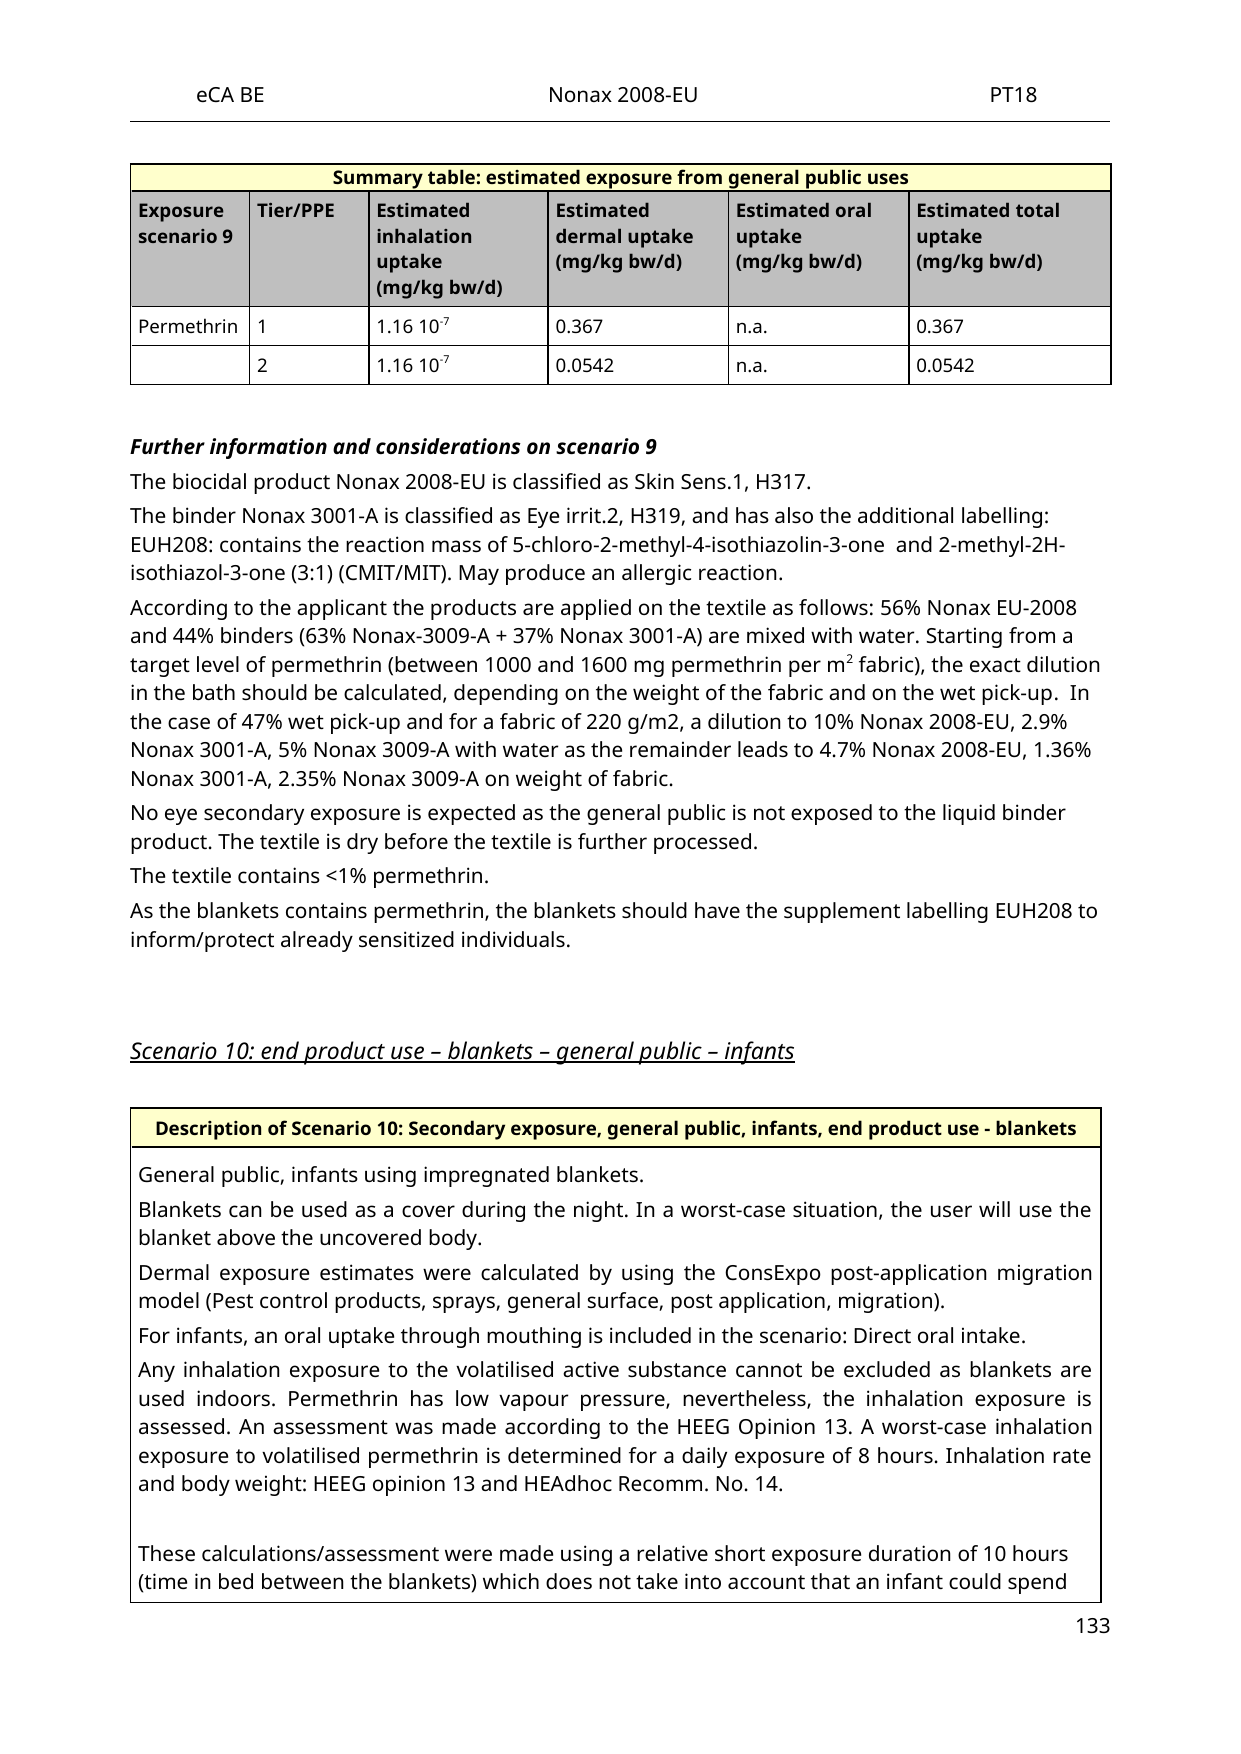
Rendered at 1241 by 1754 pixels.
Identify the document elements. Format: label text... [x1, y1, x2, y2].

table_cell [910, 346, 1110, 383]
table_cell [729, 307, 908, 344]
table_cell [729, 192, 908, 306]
subtitle Scenario 10: end product use – blankets – general public – infants [130, 1035, 1110, 1066]
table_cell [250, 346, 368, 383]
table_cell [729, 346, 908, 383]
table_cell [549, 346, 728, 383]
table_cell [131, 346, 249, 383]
text The binder Nonax 3001-A is classified as Eye irrit.2, H319, and has also the additional labelling: EUH208: contains the reaction mass of 5-chloro-2-methyl-4-isothiazolin-3-one and 2-methyl-2H-isothiazol-3-one (3:1) (CMIT/MIT). May produce an allergic reaction. [130, 502, 1110, 587]
text The textile contains <1% permethrin. [130, 862, 1110, 890]
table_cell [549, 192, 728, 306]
text The biocidal product Nonax 2008-EU is classified as Skin Sens.1, H317. [130, 467, 1110, 495]
subtitle Further information and considerations on scenario 9 [130, 432, 1110, 461]
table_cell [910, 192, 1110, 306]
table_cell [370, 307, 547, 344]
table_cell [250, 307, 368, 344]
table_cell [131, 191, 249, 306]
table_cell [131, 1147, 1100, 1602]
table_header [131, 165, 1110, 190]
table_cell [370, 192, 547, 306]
text As the blankets contains permethrin, the blankets should have the supplement labelling EUH208 to inform/protect already sensitized individuals. [130, 896, 1110, 953]
text According to the applicant the products are applied on the textile as follows: 56% Nonax EU-2008 and 44% binders (63% Nonax-3009-A + 37% Nonax 3001-A) are mixed with water. Starting from a target level of permethrin (between 1000 and 1600 mg permethrin per m2 fabric), the exact dilution in the bath should be calculated, depending on the weight of the fabric and on the wet pick-up. In the case of 47% wet pick-up and for a fabric of 220 g/m2, a dilution to 10% Nonax 2008-EU, 2.9% Nonax 3001-A, 5% Nonax 3009-A with water as the remainder leads to 4.7% Nonax 2008-EU, 1.36% Nonax 3001-A, 2.35% Nonax 3009-A on weight of fabric. [130, 593, 1110, 792]
text No eye secondary exposure is expected as the general public is not exposed to the liquid binder product. The textile is dry before the textile is further processed. [130, 798, 1110, 855]
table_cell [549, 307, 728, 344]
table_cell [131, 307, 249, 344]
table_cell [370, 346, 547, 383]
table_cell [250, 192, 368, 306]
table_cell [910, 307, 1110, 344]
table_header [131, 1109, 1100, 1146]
